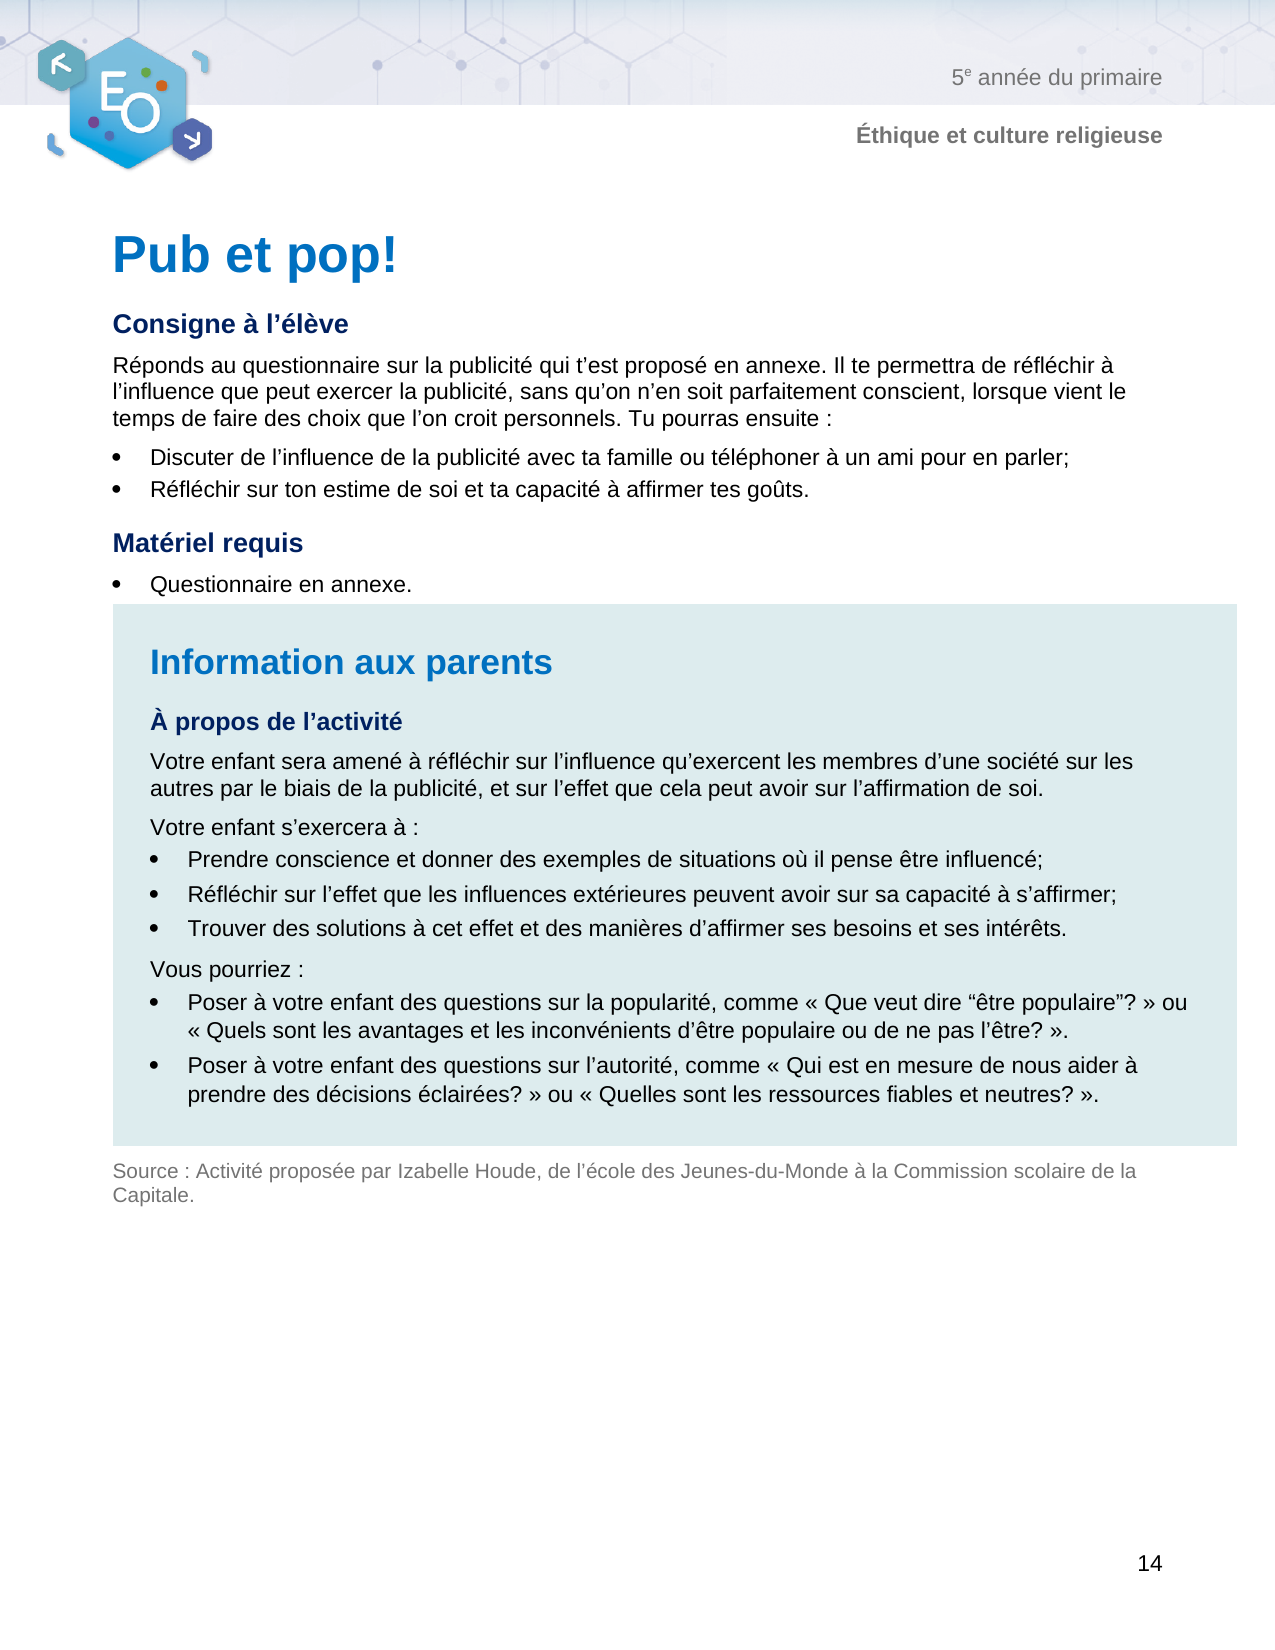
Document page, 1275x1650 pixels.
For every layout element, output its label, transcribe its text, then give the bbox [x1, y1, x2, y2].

text Discuter de l’influence de la publicité avec ta famille ou téléphoner à un ami pour en parler; [112, 443, 1162, 470]
text Pub et pop! [112, 223, 1162, 283]
picture [0, 0, 1275, 189]
text Éthique et culture religieuse [112, 122, 1162, 148]
text Questionnaire en annexe. [112, 571, 1162, 597]
text Matériel requis [112, 527, 1083, 559]
text Consigne à l’élève [112, 308, 1162, 339]
text Réfléchir sur ton estime de soi et ta capacité à affirmer tes goûts. [112, 476, 1162, 502]
table_header Information aux parents À propos de l’activité Votre enfant sera amené à réfléchir sur l’influence qu’exercent les membres d’une société sur les autres par le biais de la publicité, et sur l’effet que cela peut avoir sur l’affirmation de soi. Votre enfant s’exercera à : Prendre conscience et donner des exemples de situations où il pense être influencé; Réfléchir sur l’effet que les influences extérieures peuvent avoir sur sa capacité à s’affirmer; Trouver des solutions à cet effet et des manières d’affirmer ses besoins et ses intérêts. Vous pourriez : Poser à votre enfant des questions sur la popularité, comme « Que veut dire “être populaire”? » ou « Quels sont les avantages et les inconvénients d’être populaire ou de ne pas l’être? ». Poser à votre enfant des questions sur l’autorité, comme « Qui est en mesure de nous aider à prendre des décisions éclairées? » ou « Quelles sont les ressources fiables et neutres? ». [113, 604, 1237, 1146]
text Réponds au questionnaire sur la publicité qui t’est proposé en annexe. Il te permettra de réfléchir à l’influence que peut exercer la publicité, sans qu’on n’en soit parfaitement conscient, lorsque vient le temps de faire des choix que l’on croit personnels. Tu pourras ensuite : [112, 352, 1162, 431]
text Source : Activité proposée par Izabelle Houde, de l’école des Jeunes-du-Monde à la Commission scolaire de la Capitale. [112, 1159, 1162, 1207]
